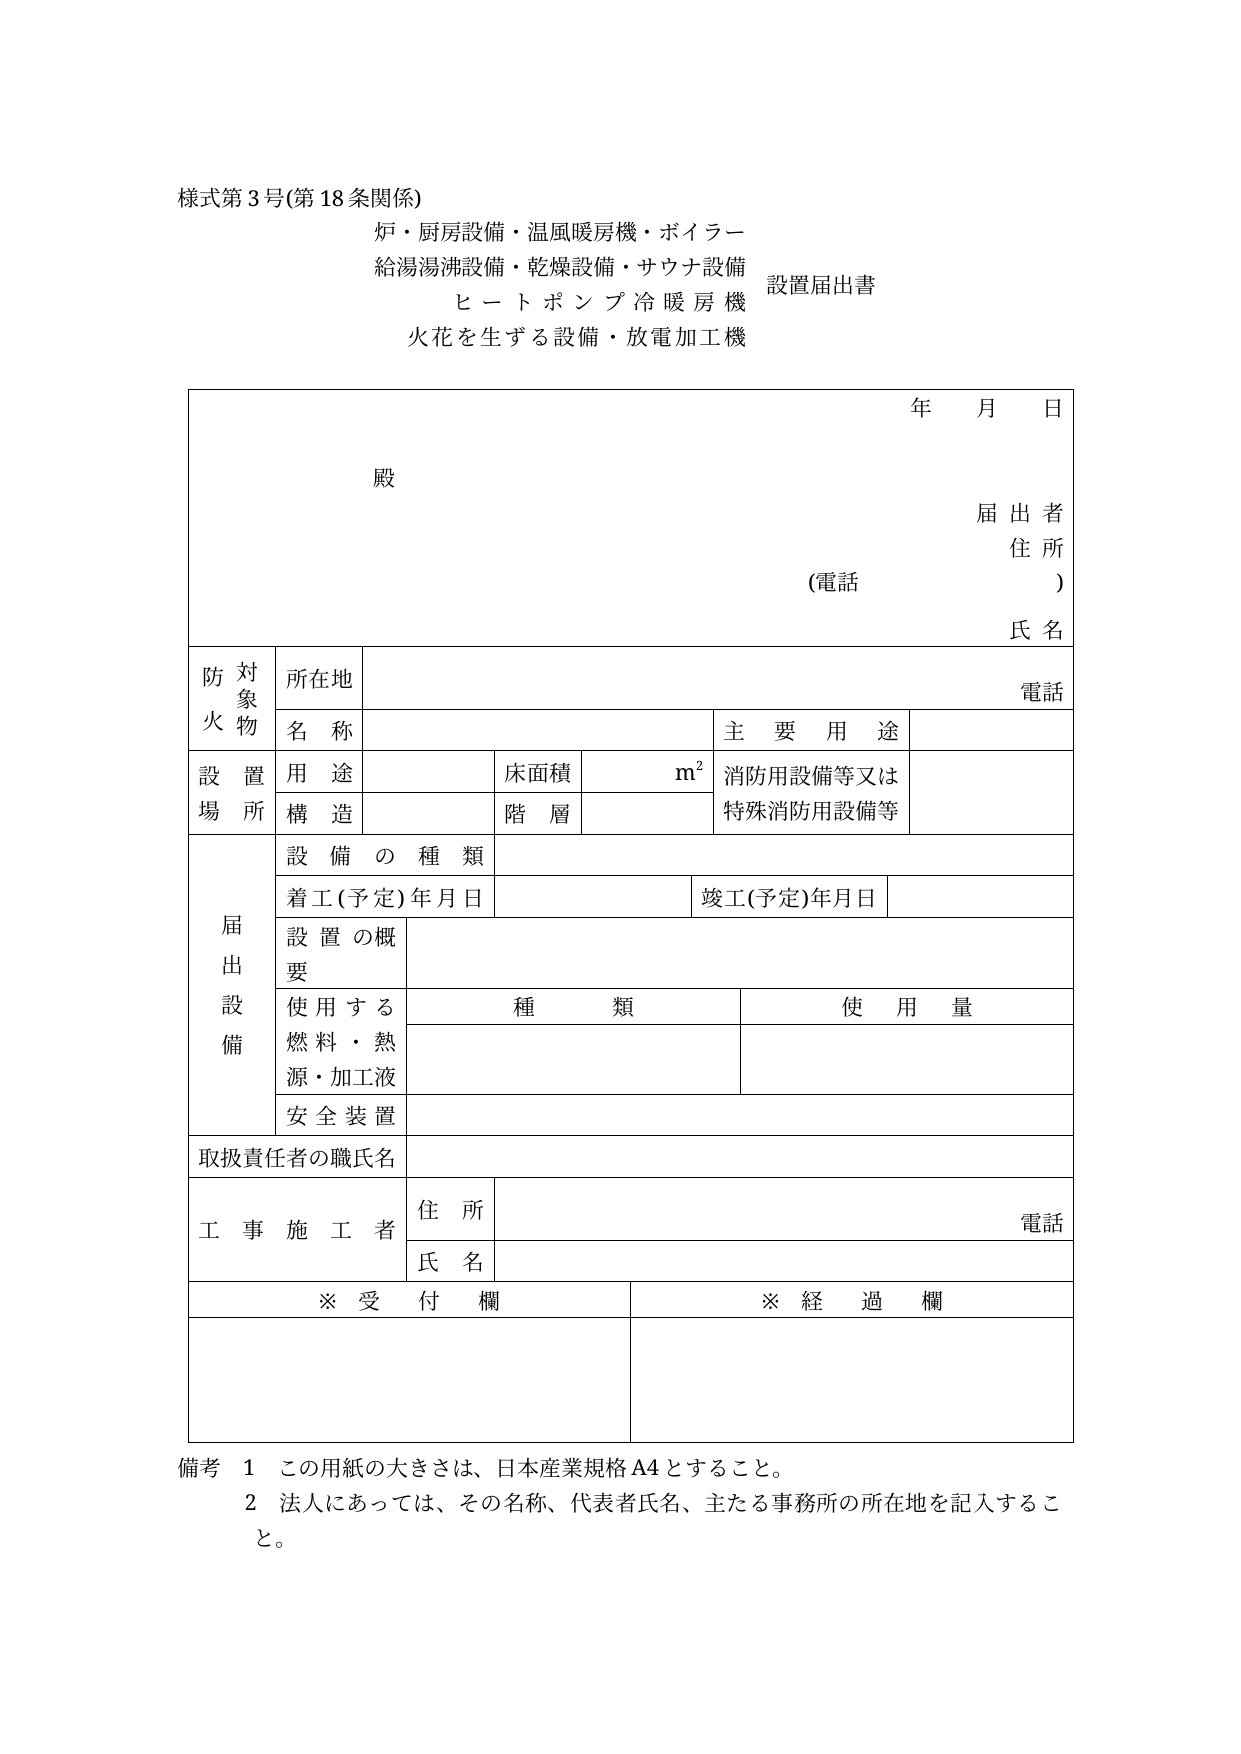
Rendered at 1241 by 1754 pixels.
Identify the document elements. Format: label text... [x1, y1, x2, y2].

table_cell 届出設備 [189, 835, 275, 1135]
table_cell 消防用設備等又は特殊消防用設備等 [714, 751, 909, 834]
table_cell 所在地 [276, 647, 362, 709]
table_cell [741, 1025, 1073, 1094]
table_cell m2 [582, 751, 713, 792]
table_cell [582, 793, 713, 834]
table_cell [363, 710, 713, 750]
text 様式第3号(第18条関係) [177, 179, 1063, 214]
table_cell 用途 [276, 751, 362, 792]
table_header 炉・厨房設備・温風暖房機・ボイラー 給湯湯沸設備・乾燥設備・サウナ設備 ヒートポンプ冷暖房機 火花を生ずる設備・放電加工機 [188, 214, 756, 353]
table_cell 取扱責任者の職氏名 [189, 1136, 406, 1177]
table_cell [363, 751, 494, 792]
table_cell 設置場所 [189, 751, 275, 834]
table_cell 氏名 [407, 1241, 494, 1281]
table_cell [495, 835, 1073, 875]
table_cell ※ 受付欄 [189, 1282, 630, 1317]
table_cell [407, 1025, 740, 1094]
table_cell 工事施工者 [189, 1178, 406, 1281]
table_cell 床面積 [495, 751, 581, 792]
table_cell [363, 793, 494, 834]
table_cell [888, 876, 1073, 917]
table_cell 竣工(予定)年月日 [692, 876, 887, 917]
table_cell [631, 1318, 1073, 1442]
table_cell 階層 [495, 793, 581, 834]
table_cell 着工(予定)年月日 [276, 876, 494, 917]
table_cell 構造 [276, 793, 362, 834]
table_cell 住所 [407, 1178, 494, 1239]
table_cell 主要用途 [714, 710, 909, 750]
table_cell 種類 [407, 989, 740, 1024]
table_cell 設備の種類 [276, 835, 494, 875]
table_cell [910, 710, 1073, 750]
table_cell ※ 経過欄 [631, 1282, 1073, 1317]
table_header 設置届出書 [756, 214, 1073, 353]
table_cell 設置の概要 [276, 918, 406, 988]
table_cell [910, 751, 1073, 834]
table_cell 安全装置 [276, 1095, 406, 1135]
table_cell [407, 918, 1073, 988]
table_cell 電話 [495, 1178, 1073, 1239]
table_cell 使用する燃料・熱源・加工液 [276, 989, 406, 1094]
table_cell [407, 1095, 1073, 1135]
table_cell 電話 [363, 647, 1073, 709]
table_cell 名称 [276, 710, 362, 750]
table_header 年 月 日 殿 届出者 住所 (電話 ) 氏名 [189, 390, 1073, 646]
table_cell 対象物 防火 [189, 647, 275, 750]
table_cell [407, 1136, 1073, 1177]
table_cell [189, 1318, 630, 1442]
text 2 法人にあっては、その名称、代表者氏名、主たる事務所の所在地を記入すること。 [177, 1484, 1063, 1554]
text 備考 1 この用紙の大きさは、日本産業規格A4とすること。 [177, 1449, 1063, 1484]
table_cell 使用量 [741, 989, 1073, 1024]
table_cell [495, 1241, 1073, 1281]
table_cell [495, 876, 691, 917]
